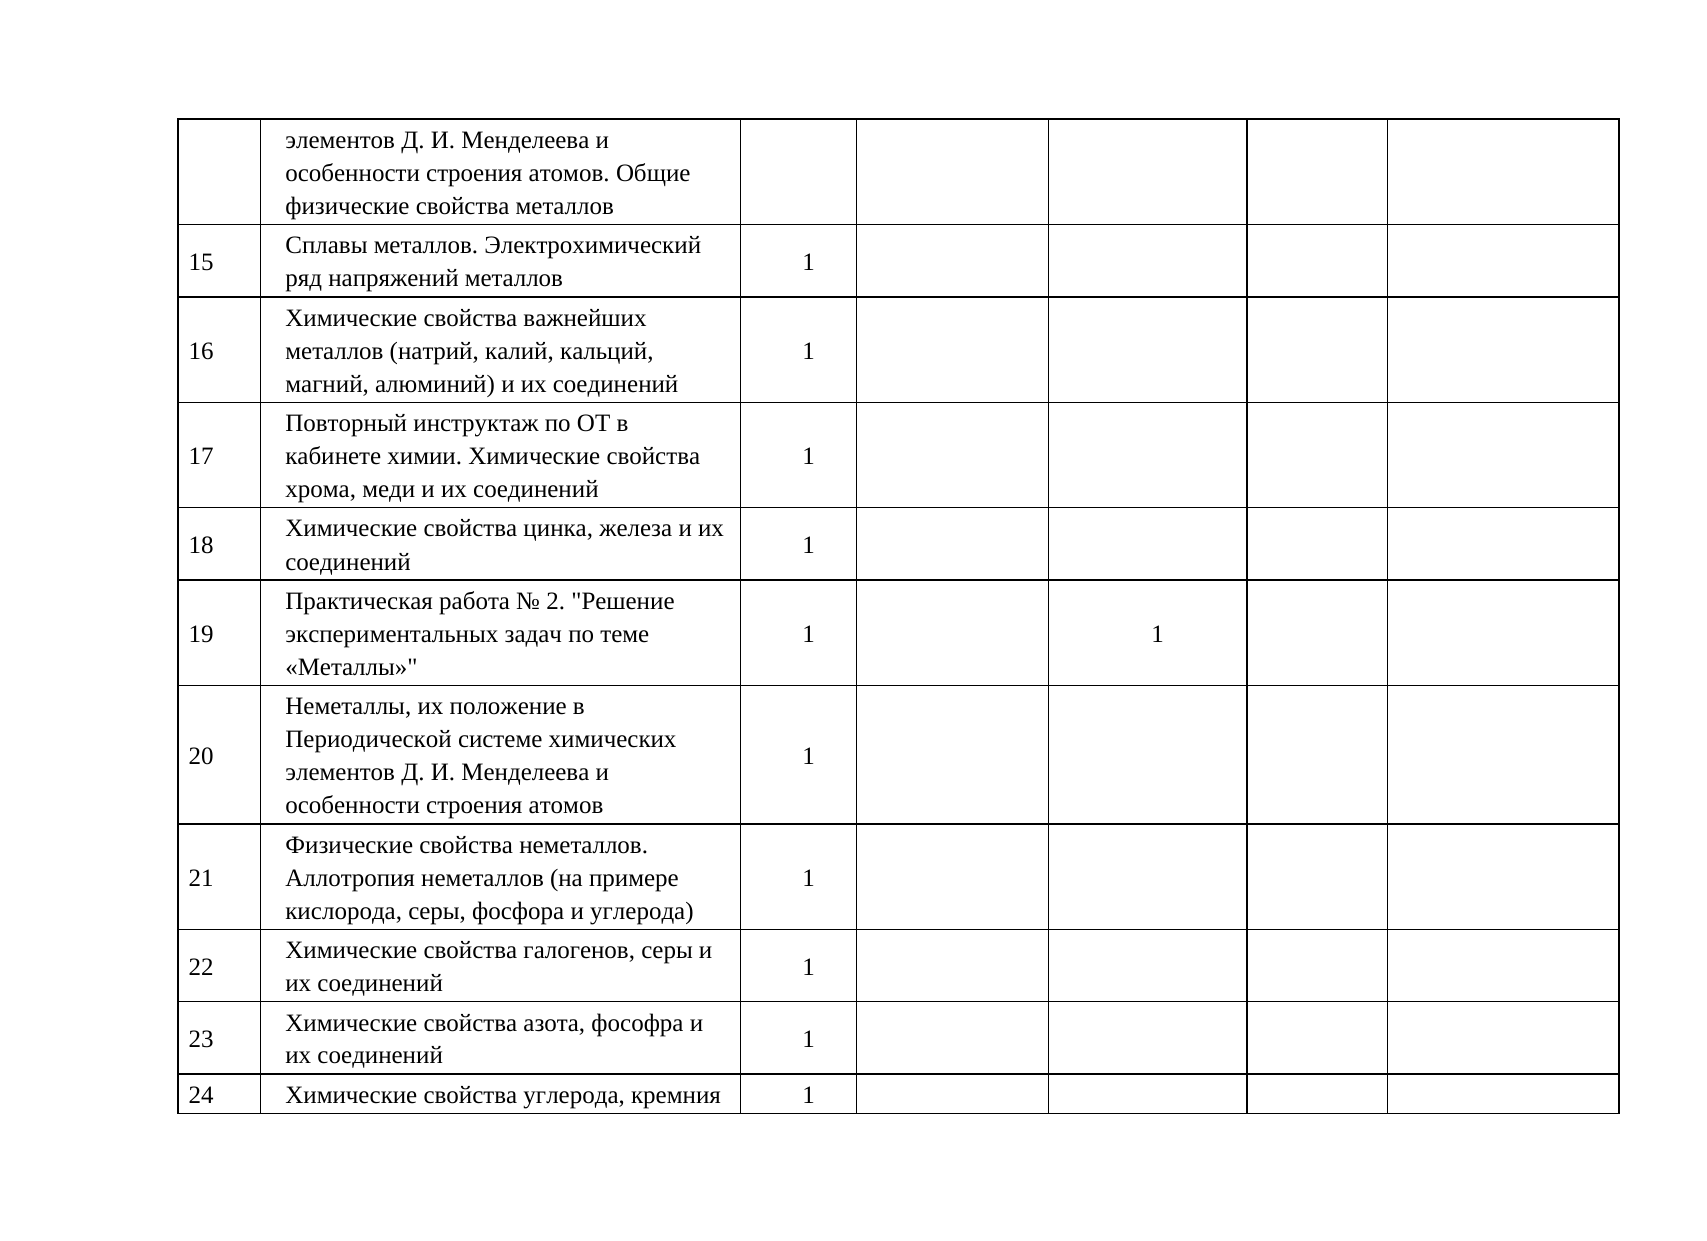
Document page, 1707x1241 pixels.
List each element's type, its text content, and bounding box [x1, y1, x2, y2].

table_cell 1 [741, 686, 856, 823]
table_cell [857, 225, 1048, 296]
table_cell 21 [179, 825, 260, 928]
table_cell [857, 403, 1048, 507]
table_cell [857, 581, 1048, 684]
table_cell [1049, 225, 1246, 296]
table_cell [1388, 1002, 1618, 1073]
table_cell [1049, 1002, 1246, 1073]
table_cell [1248, 120, 1387, 223]
table_cell 1 [741, 508, 856, 579]
table_cell [1049, 686, 1246, 823]
table_cell [1388, 930, 1618, 1001]
table_cell 15 [179, 225, 260, 296]
table_cell 16 [179, 298, 260, 401]
table_cell [1248, 508, 1387, 579]
table_cell Практическая работа № 2. "Решение экспериментальных задач по теме «Металлы»" [261, 581, 740, 684]
table_cell [1049, 298, 1246, 401]
table_cell [1388, 403, 1618, 507]
table_cell [1388, 508, 1618, 579]
table_cell [1248, 1002, 1387, 1073]
table_cell 1 [741, 403, 856, 507]
table_cell [1049, 120, 1246, 223]
table_cell [1049, 825, 1246, 928]
table_cell [1388, 825, 1618, 928]
table_cell Химические свойства важнейших металлов (натрий, калий, кальций, магний, алюминий) и их соединений [261, 298, 740, 401]
table_cell 1 [741, 225, 856, 296]
table_cell [1248, 298, 1387, 401]
table_cell 24 [179, 1075, 260, 1113]
table_cell 18 [179, 508, 260, 579]
table_cell [1049, 403, 1246, 507]
table_cell Сплавы металлов. Электрохимический ряд напряжений металлов [261, 225, 740, 296]
table_cell [1248, 686, 1387, 823]
table_cell 1 [741, 930, 856, 1001]
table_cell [261, 1075, 740, 1113]
table_cell Химические свойства галогенов, серы и их соединений [261, 930, 740, 1001]
table_cell 1 [741, 581, 856, 684]
table_cell [1388, 120, 1618, 223]
table_cell [857, 686, 1048, 823]
table_cell 1 [741, 1002, 856, 1073]
table_cell 14 [179, 120, 260, 223]
table_cell 22 [179, 930, 260, 1001]
table_cell 1 [741, 825, 856, 928]
table_cell [1248, 403, 1387, 507]
table_cell Неметаллы, их положение в Периодической системе химических элементов Д. И. Менделеева и особенности строения атомов [261, 686, 740, 823]
table_cell [1248, 825, 1387, 928]
table_cell Химические свойства азота, фософра и их соединений [261, 1002, 740, 1073]
table_cell [1049, 930, 1246, 1001]
table_cell [857, 508, 1048, 579]
table_cell [1049, 1075, 1246, 1113]
table_cell [1388, 225, 1618, 296]
table_cell [857, 930, 1048, 1001]
table_cell 1 [1049, 581, 1246, 684]
table_cell [1388, 1075, 1618, 1113]
table_cell [1248, 581, 1387, 684]
table_cell 23 [179, 1002, 260, 1073]
table_cell 1 [741, 1075, 856, 1113]
table_cell 19 [179, 581, 260, 684]
table_cell 17 [179, 403, 260, 507]
table_cell [857, 298, 1048, 401]
table_cell 20 [179, 686, 260, 823]
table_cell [261, 120, 740, 223]
table_cell 1 [741, 120, 856, 223]
table_cell [1388, 686, 1618, 823]
table_cell [857, 1002, 1048, 1073]
table_cell [857, 120, 1048, 223]
table_cell [1248, 1075, 1387, 1113]
table_cell [1388, 298, 1618, 401]
table_cell Физические свойства неметаллов. Аллотропия неметаллов (на примере кислорода, серы, фосфора и углерода) [261, 825, 740, 928]
table_cell [857, 1075, 1048, 1113]
table_cell [857, 825, 1048, 928]
table_cell [1248, 225, 1387, 296]
table_cell 1 [741, 298, 856, 401]
table_cell Повторный инструктаж по ОТ в кабинете химии. Химические свойства хрома, меди и их соединений [261, 403, 740, 507]
table_cell [1248, 930, 1387, 1001]
table_cell [1049, 508, 1246, 579]
table_cell [1388, 581, 1618, 684]
table_cell Химические свойства цинка, железа и их соединений [261, 508, 740, 579]
